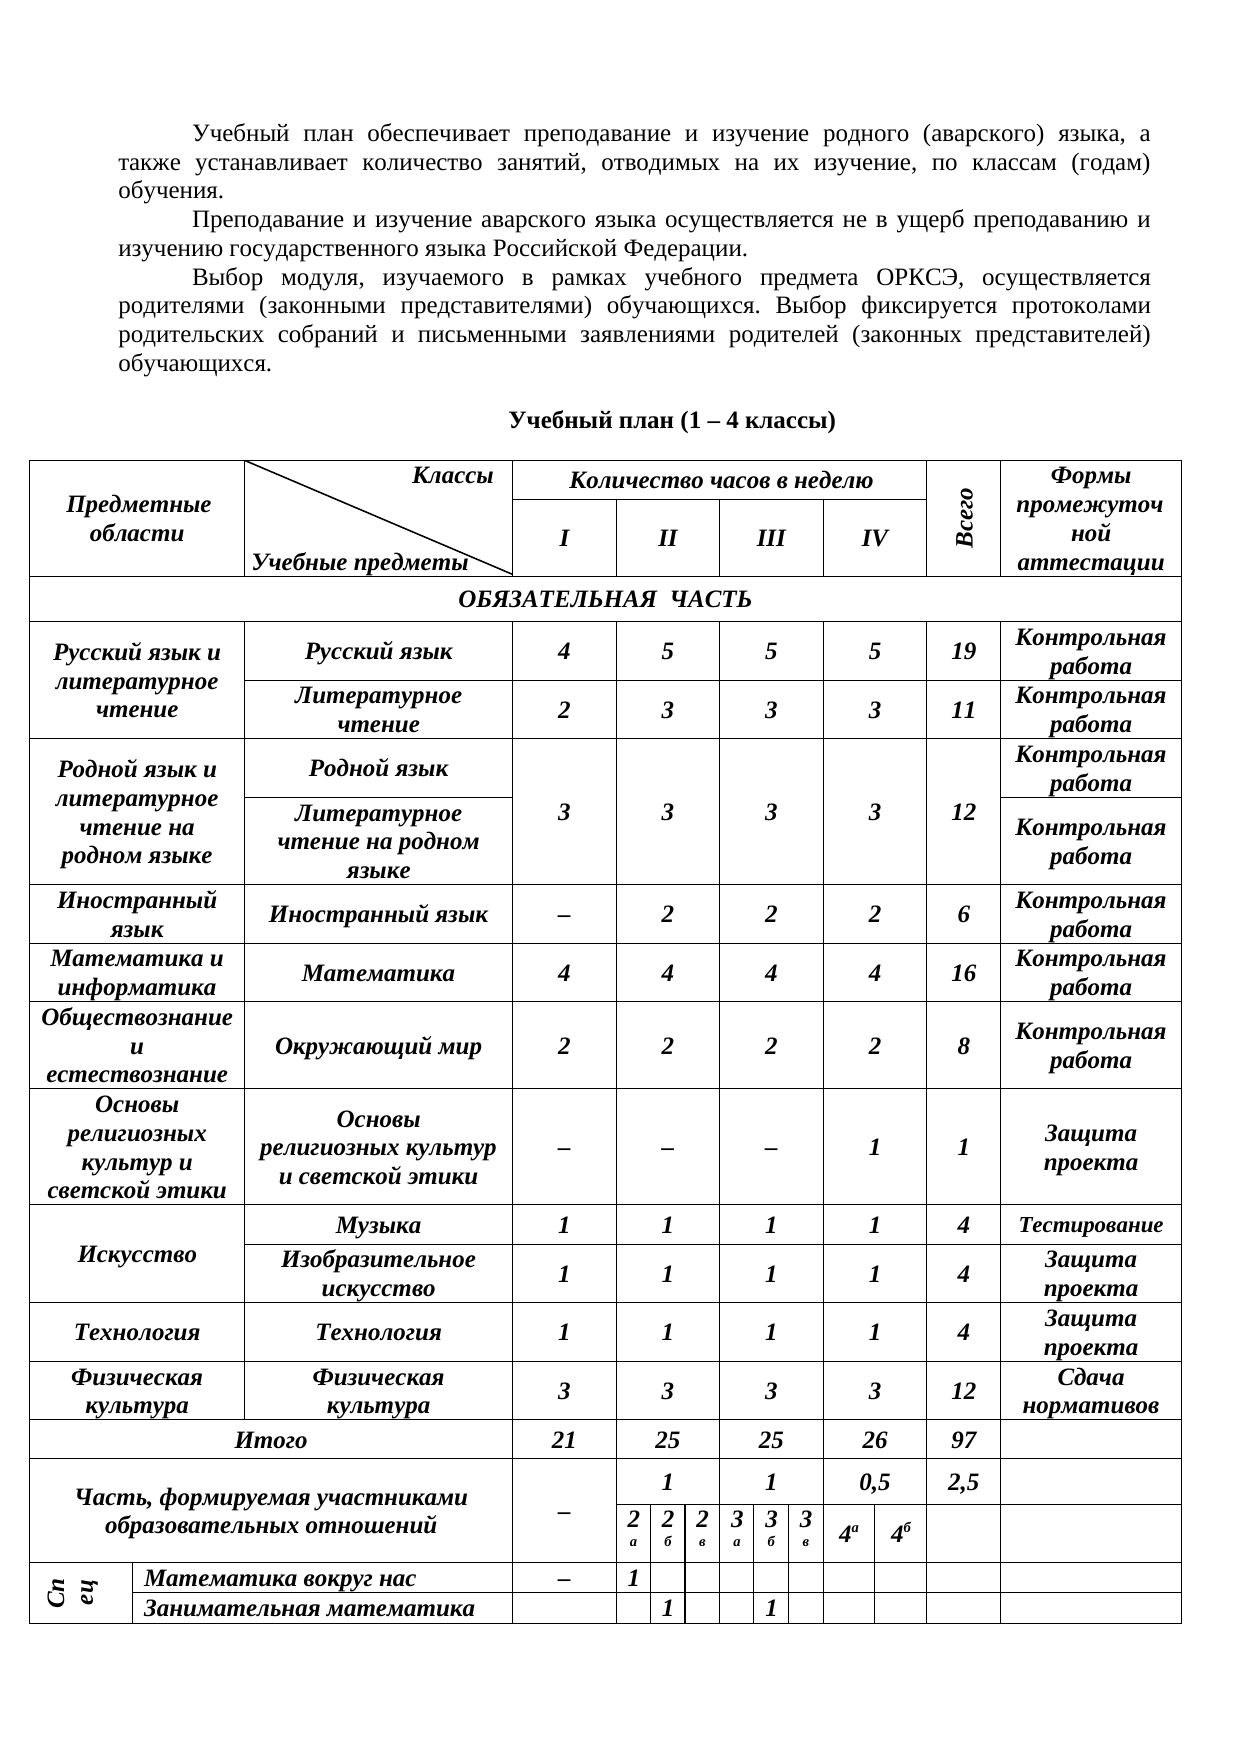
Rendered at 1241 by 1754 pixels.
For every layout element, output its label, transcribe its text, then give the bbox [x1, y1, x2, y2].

table_cell – [617, 1089, 719, 1204]
table_cell [686, 1593, 719, 1622]
table_cell II [617, 500, 719, 576]
table_cell 4 [617, 944, 719, 1001]
table_cell 12 [927, 1362, 1000, 1419]
table_cell 5 [720, 622, 823, 679]
table_cell [754, 1563, 788, 1592]
table_cell [617, 1593, 650, 1622]
table_cell 25 [720, 1420, 823, 1458]
table_cell 19 [927, 622, 1000, 679]
table_cell 1 [824, 1245, 926, 1302]
text Учебный план обеспечивает преподавание и изучение родного (аварского) языка, а также устанавливает количество занятий, отводимых на их изучение, по классам (годам) обучения. [118, 118, 1152, 204]
table_cell 3а [720, 1505, 753, 1562]
table_cell 4 [927, 1245, 1000, 1302]
table_cell [927, 1563, 1000, 1592]
table_cell 16 [927, 944, 1000, 1001]
table_cell 2 [720, 1002, 823, 1088]
table_cell [824, 1593, 874, 1622]
table_cell 6 [927, 885, 1000, 942]
table_cell 26 [824, 1420, 926, 1458]
table_cell 2 [720, 885, 823, 942]
table_cell – [513, 1089, 616, 1204]
table_cell Контрольная работа [1001, 739, 1181, 797]
table_cell I [513, 500, 616, 576]
table_cell 1 [513, 1205, 616, 1243]
table_cell 2в [686, 1505, 719, 1562]
table_cell Иностранный язык [245, 885, 512, 942]
table_cell 2 [513, 681, 616, 738]
table_cell Спецкурс [30, 1563, 132, 1622]
table_cell 1 [824, 1205, 926, 1243]
table_cell [1001, 1459, 1181, 1503]
table_cell 3 [617, 681, 719, 738]
text Учебный план (1 – 4 классы) [118, 406, 1152, 434]
table_cell 2 [617, 1002, 719, 1088]
table_cell Математика и информатика [30, 944, 244, 1001]
table_cell 3 [824, 739, 926, 884]
table_cell Искусство [30, 1205, 244, 1302]
table_cell Защита проекта [1001, 1089, 1181, 1204]
table_cell 3в [789, 1505, 823, 1562]
table_cell Литературное чтение на родном языке [245, 798, 512, 884]
table_cell – [513, 885, 616, 942]
table_cell 4 [927, 1205, 1000, 1243]
table_cell 4 [824, 944, 926, 1001]
table_cell Литературное чтение [245, 681, 512, 738]
table_cell Тестирование [1001, 1205, 1181, 1243]
table_header Классы Учебные предметы [245, 462, 512, 576]
table_cell 2 [513, 1002, 616, 1088]
text Преподавание и изучение аварского языка осуществляется не в ущерб преподаванию и изучению государственного языка Российской Федерации. [118, 204, 1152, 262]
table_cell 1 [720, 1303, 823, 1361]
table_cell 8 [927, 1002, 1000, 1088]
table_cell [651, 1563, 684, 1592]
table_cell 0,5 [824, 1459, 926, 1503]
table_cell 5 [617, 622, 719, 679]
table_cell 1 [720, 1205, 823, 1243]
table_cell Обществознание и естествознание [30, 1002, 244, 1088]
table_cell Защита проекта [1001, 1245, 1181, 1302]
table_cell 4а [824, 1505, 874, 1562]
table_cell 1 [617, 1205, 719, 1243]
table_header Формы промежуточной аттестации [1001, 461, 1181, 576]
table_cell Контрольная работа [1001, 944, 1181, 1001]
table_cell Контрольная работа [1001, 885, 1181, 942]
table_cell 3 [617, 1362, 719, 1419]
table_cell 3 [617, 739, 719, 884]
table_cell 1 [617, 1459, 719, 1503]
table_header Всего [927, 461, 1000, 576]
table_cell Основы религиозных культур и светской этики [245, 1089, 512, 1204]
table_cell 1 [617, 1245, 719, 1302]
table_cell Математика [245, 944, 512, 1001]
table_cell 3 [824, 1362, 926, 1419]
table_cell Технология [30, 1303, 244, 1361]
table_cell – [513, 1563, 616, 1592]
table_cell 4 [927, 1303, 1000, 1361]
table_cell 1 [927, 1089, 1000, 1204]
table_cell 5 [824, 622, 926, 679]
table_cell IV [824, 500, 926, 576]
table_cell III [720, 500, 823, 576]
table_cell Иностранный язык [30, 885, 244, 942]
table_cell [824, 1563, 874, 1592]
table_cell Занимательная математика [133, 1593, 512, 1622]
table_cell 25 [617, 1420, 719, 1458]
table_cell Контрольная работа [1001, 622, 1181, 679]
table_cell 1 [513, 1245, 616, 1302]
table_cell Контрольная работа [1001, 798, 1181, 884]
table_cell 11 [927, 681, 1000, 738]
table_cell 2 [824, 885, 926, 942]
table_cell 3 [720, 681, 823, 738]
table_cell [513, 1593, 616, 1622]
table_cell 4 [513, 944, 616, 1001]
table_cell [1001, 1505, 1181, 1562]
table_cell 2б [651, 1505, 684, 1562]
table_cell 2 [824, 1002, 926, 1088]
table_cell Итого [30, 1420, 512, 1458]
table_cell 97 [927, 1420, 1000, 1458]
table_cell 2 [617, 885, 719, 942]
table_header Классы Учебные предметы [251, 461, 512, 572]
table_cell 1 [513, 1303, 616, 1361]
table_cell Родной язык и литературное чтение на родном языке [30, 739, 244, 884]
table_cell [720, 1593, 753, 1622]
table_cell Русский язык [245, 622, 512, 679]
table_cell [1001, 1420, 1181, 1458]
table_cell 3б [754, 1505, 788, 1562]
table_header Предметные области [30, 461, 244, 576]
table_cell [686, 1563, 719, 1592]
table_cell Изобразительное искусство [245, 1245, 512, 1302]
table_cell [1001, 1593, 1181, 1622]
table_cell 21 [513, 1420, 616, 1458]
table_cell Музыка [245, 1205, 512, 1243]
table_cell [927, 1593, 1000, 1622]
table_cell 1 [720, 1459, 823, 1503]
table_cell ОБЯЗАТЕЛЬНАЯ ЧАСТЬ [30, 577, 1181, 621]
table_cell 4 [720, 944, 823, 1001]
table_cell [875, 1563, 926, 1592]
table_cell 1 [754, 1593, 788, 1622]
table_cell 3 [513, 739, 616, 884]
table_cell [927, 1505, 1000, 1562]
table_cell [789, 1593, 823, 1622]
table_cell 2,5 [927, 1459, 1000, 1503]
table_cell Технология [245, 1303, 512, 1361]
text Выбор модуля, изучаемого в рамках учебного предмета ОРКСЭ, осуществляется родителями (законными представителями) обучающихся. Выбор фиксируется протоколами родительских собраний и письменными заявлениями родителей (законных представителей) обучающихся. [118, 262, 1152, 377]
table_cell Контрольная работа [1001, 681, 1181, 738]
table_cell [875, 1593, 926, 1622]
table_cell 3 [720, 1362, 823, 1419]
table_cell Сдача нормативов [1001, 1362, 1181, 1419]
table_cell Контрольная работа [1001, 1002, 1181, 1088]
table_cell [720, 1563, 753, 1592]
table_cell 1 [824, 1303, 926, 1361]
table_cell 4 [513, 622, 616, 679]
table_header Количество часов в неделю [513, 461, 926, 498]
table_cell – [720, 1089, 823, 1204]
table_cell 1 [651, 1593, 684, 1622]
table_cell 4б [875, 1505, 926, 1562]
table_cell Основы религиозных культур и светской этики [30, 1089, 244, 1204]
table_cell 3 [720, 739, 823, 884]
table_cell Часть, формируемая участниками образовательных отношений [30, 1459, 512, 1562]
table_cell Русский язык и литературное чтение [30, 622, 244, 738]
table_cell Физическая культура [30, 1362, 244, 1419]
table_cell Родной язык [245, 739, 512, 797]
table_cell – [513, 1459, 616, 1562]
table_cell [789, 1563, 823, 1592]
table_cell 12 [927, 739, 1000, 884]
table_cell Защита проекта [1001, 1303, 1181, 1361]
table_cell 2а [617, 1505, 650, 1562]
table_cell 1 [617, 1303, 719, 1361]
table_cell Математика вокруг нас [133, 1563, 512, 1592]
table_cell 1 [824, 1089, 926, 1204]
table_cell Физическая культура [245, 1362, 512, 1419]
table_cell 1 [617, 1563, 650, 1592]
table_cell [1001, 1563, 1181, 1592]
table_cell Окружающий мир [245, 1002, 512, 1088]
table_cell 3 [824, 681, 926, 738]
table_cell 1 [720, 1245, 823, 1302]
table_cell 3 [513, 1362, 616, 1419]
